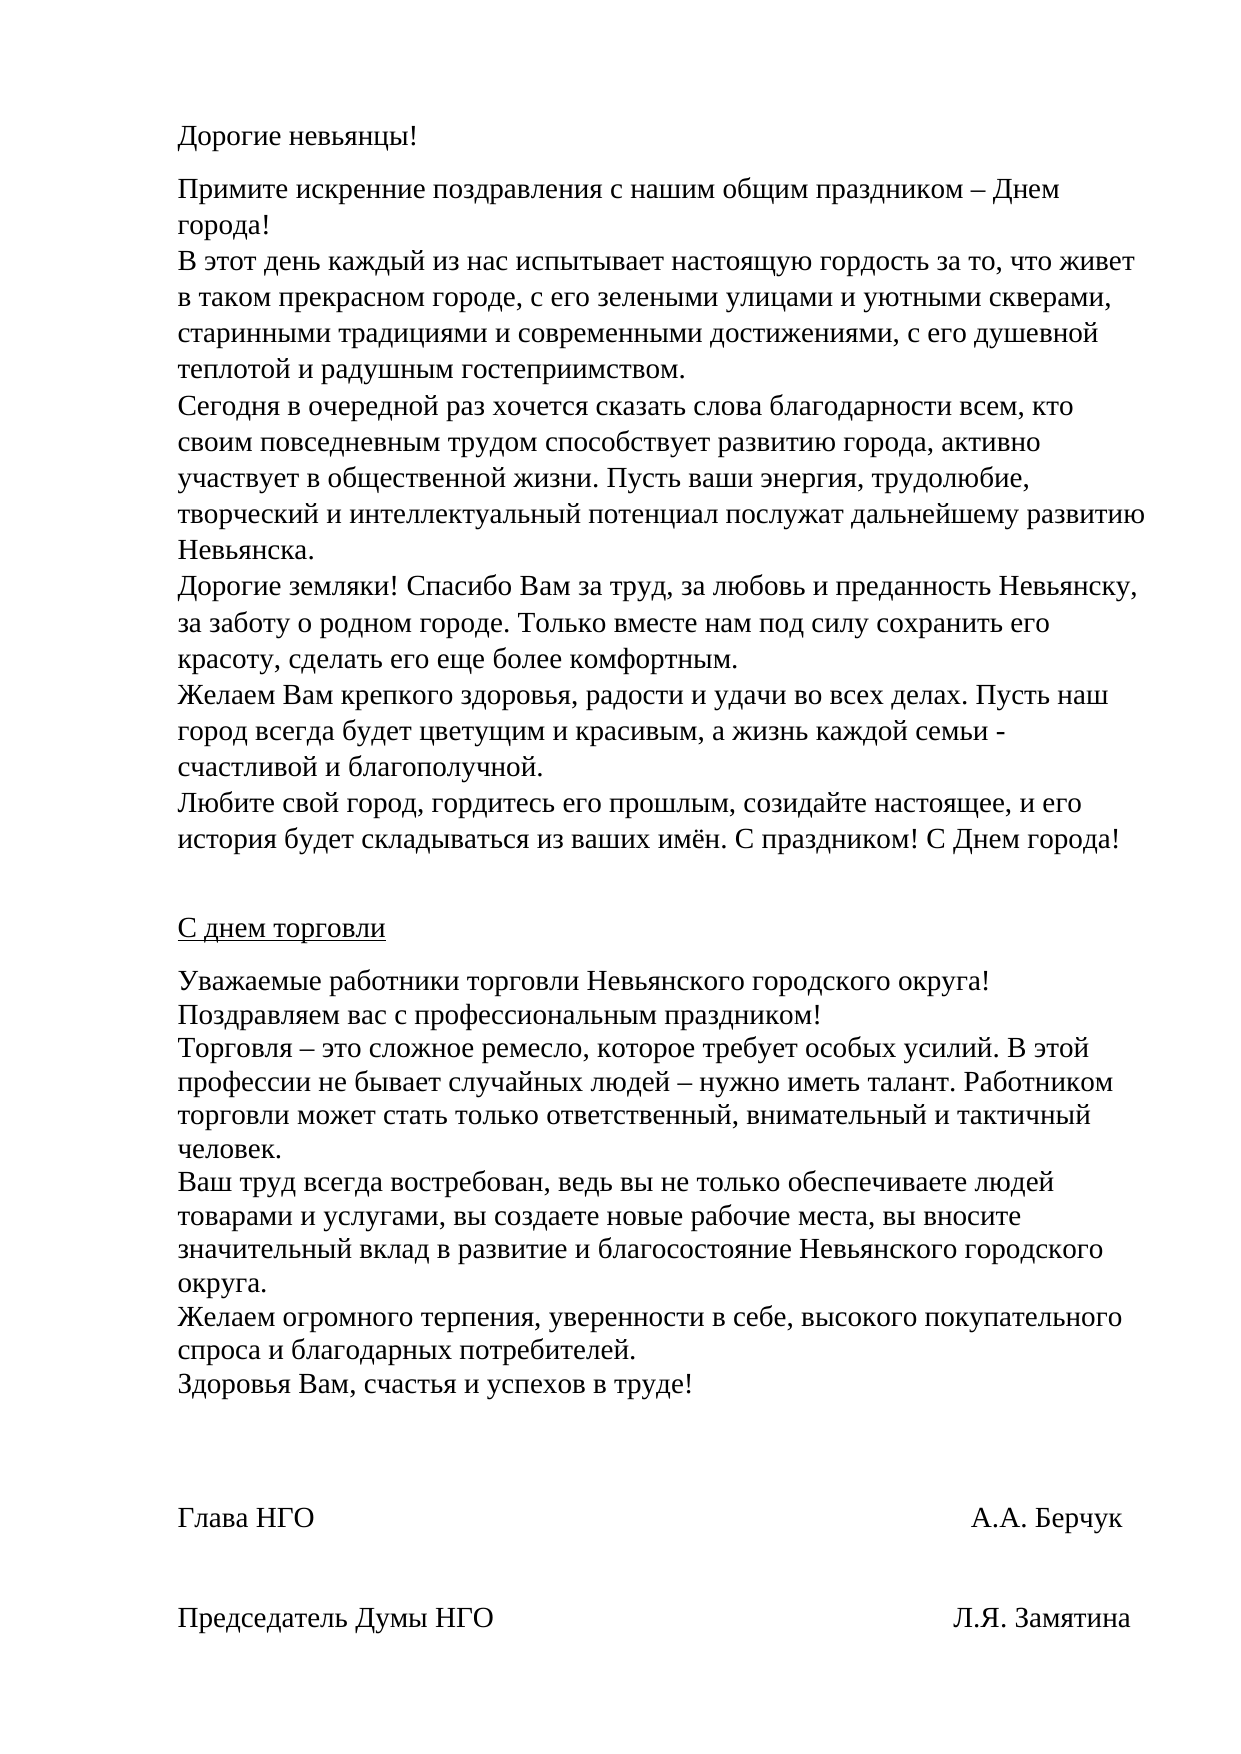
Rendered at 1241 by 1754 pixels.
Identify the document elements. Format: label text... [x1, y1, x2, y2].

text С днем торговли [177, 911, 1152, 944]
text Дорогие невьянцы! [177, 118, 1152, 152]
text Примите искренние поздравления с нашим общим праздником – Днем города! [177, 171, 1152, 241]
text Председатель Думы НГО Л.Я. Замятина [177, 1601, 1152, 1634]
text Дорогие земляки! Спасибо Вам за труд, за любовь и преданность Невьянску, за заботу о родном городе. Только вместе нам под силу сохранить его красоту, сделать его еще более комфортным. [177, 568, 1152, 674]
text Торговля – это сложное ремесло, которое требует особых усилий. В этой профессии не бывает случайных людей – нужно иметь талант. Работником торговли может стать только ответственный, внимательный и тактичный человек. [177, 1030, 1152, 1164]
text Уважаемые работники торговли Невьянского городского округа! [177, 963, 1152, 997]
text Глава НГО А.А. Берчук [177, 1500, 1152, 1533]
text Желаем огромного терпения, уверенности в себе, высокого покупательного спроса и благодарных потребителей. [177, 1299, 1152, 1366]
text Здоровья Вам, счастья и успехов в труде! [177, 1366, 1152, 1399]
text Поздравляем вас с профессиональным праздником! [177, 997, 1152, 1030]
text Желаем Вам крепкого здоровья, радости и удачи во всех делах. Пусть наш город всегда будет цветущим и красивым, а жизнь каждой семьи - счастливой и благополучной. [177, 677, 1152, 783]
text Ваш труд всегда востребован, ведь вы не только обеспечиваете людей товарами и услугами, вы создаете новые рабочие места, вы вносите значительный вклад в развитие и благосостояние Невьянского городского округа. [177, 1164, 1152, 1299]
text Сегодня в очередной раз хочется сказать слова благодарности всем, кто своим повседневным трудом способствует развитию города, активно участвует в общественной жизни. Пусть ваши энергия, трудолюбие, творческий и интеллектуальный потенциал послужат дальнейшему развитию Невьянска. [177, 388, 1152, 566]
text Любите свой город, гордитесь его прошлым, созидайте настоящее, и его история будет складываться из ваших имён. С праздником! С Днем города! [177, 785, 1152, 855]
text В этот день каждый из нас испытывает настоящую гордость за то, что живет в таком прекрасном городе, с его зелеными улицами и уютными скверами, старинными традициями и современными достижениями, с его душевной теплотой и радушным гостеприимством. [177, 243, 1152, 385]
